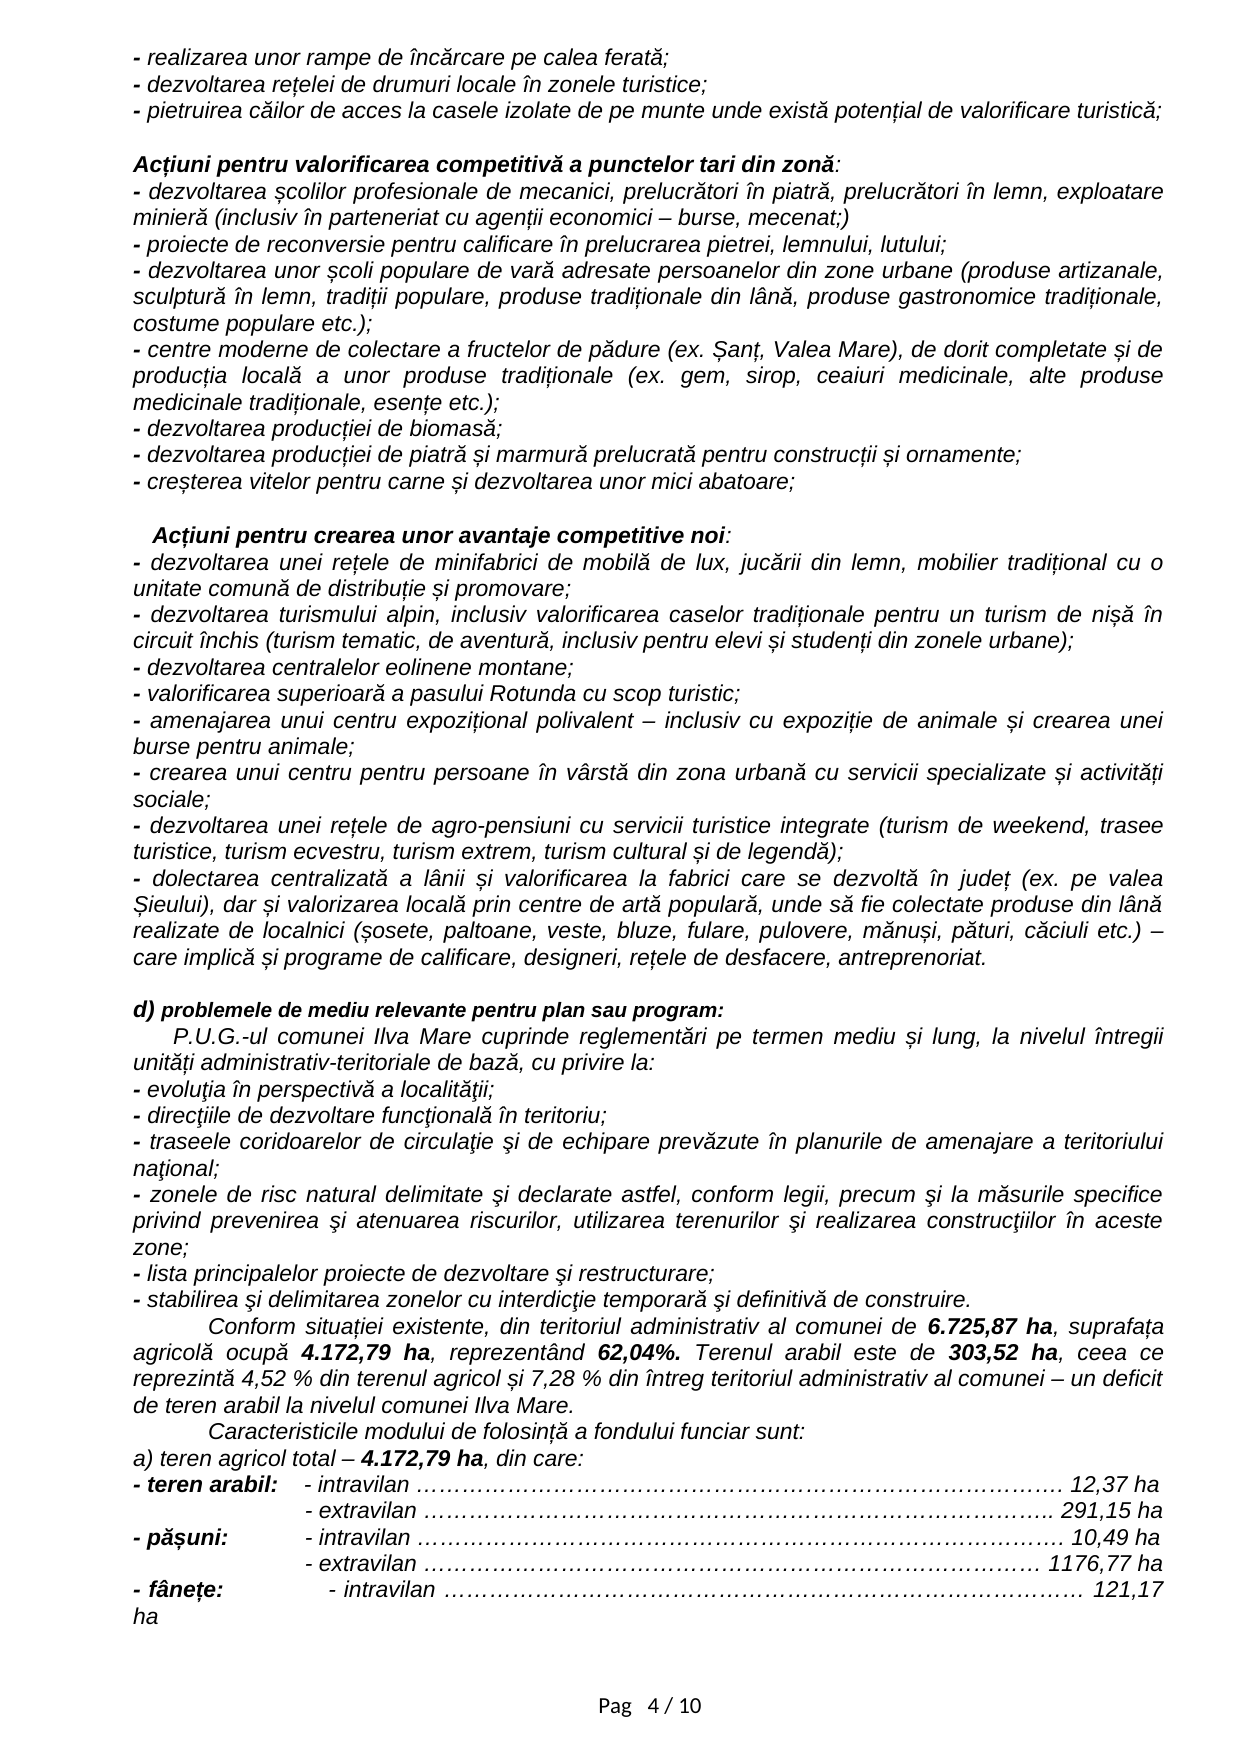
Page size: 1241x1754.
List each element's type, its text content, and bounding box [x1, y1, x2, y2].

text - dezvoltarea unor școli populare de vară adresate persoanelor din zone urbane (produse artizanale, sculptură în lemn, tradiții populare, produse tradiționale din lână, produse gastronomice tradiționale, costume populare etc.); [133, 257, 1166, 336]
text - dolectarea centralizată a lânii și valorificarea la fabrici care se dezvoltă în județ (ex. pe valea Șieului), dar și valorizarea locală prin centre de artă populară, unde să fie colectate produse din lână realizate de localnici (șosete, paltoane, veste, bluze, fulare, pulovere, mănuși, pături, căciuli etc.) – care implică și programe de calificare, designeri, rețele de desfacere, antreprenoriat. [133, 865, 1166, 970]
text - amenajarea unui centru expozițional polivalent – inclusiv cu expoziție de animale și crearea unei burse pentru animale; [133, 707, 1166, 759]
text - dezvoltarea producției de piatră și marmură prelucrată pentru construcții și ornamente; [133, 441, 1166, 468]
text - valorificarea superioară a pasului Rotunda cu scop turistic; [133, 680, 1166, 707]
text - teren arabil: - intravilan …………………………………………………………………………. 12,37 ha [133, 1471, 1166, 1497]
text - dezvoltarea producției de biomasă; [133, 415, 1166, 441]
text a) teren agricol total – 4.172,79 ha, din care: [133, 1444, 1166, 1471]
text Acțiuni pentru crearea unor avantaje competitive noi: [133, 522, 1166, 548]
text - dezvoltarea școlilor profesionale de mecanici, prelucrători în piatră, prelucrători în lemn, exploatare minieră (inclusiv în parteneriat cu agenții economici – burse, mecenat;) [133, 178, 1166, 231]
text - zonele de risc natural delimitate şi declarate astfel, conform legii, precum şi la măsurile specifice privind prevenirea şi atenuarea riscurilor, utilizarea terenurilor şi realizarea construcţiilor în aceste zone; [133, 1181, 1166, 1260]
text - crearea unui centru pentru persoane în vârstă din zona urbană cu servicii specializate și activități sociale; [133, 759, 1166, 812]
text - dezvoltarea unei rețele de agro-pensiuni cu servicii turistice integrate (turism de weekend, trasee turistice, turism ecvestru, turism extrem, turism cultural și de legendă); [133, 812, 1166, 865]
text - stabilirea şi delimitarea zonelor cu interdicţie temporară şi definitivă de construire. [133, 1286, 1166, 1313]
text - pietruirea căilor de acces la casele izolate de pe munte unde există potențial de valorificare turistică; [133, 97, 1166, 123]
text d) problemele de mediu relevante pentru plan sau program: [133, 996, 1166, 1023]
text - lista principalelor proiecte de dezvoltare şi restructurare; [133, 1260, 1166, 1286]
text - dezvoltarea unei rețele de minifabrici de mobilă de lux, jucării din lemn, mobilier tradițional cu o unitate comună de distribuție și promovare; [133, 548, 1166, 601]
text - dezvoltarea centralelor eolinene montane; [133, 654, 1166, 680]
text - creșterea vitelor pentru carne și dezvoltarea unor mici abatoare; [133, 468, 1166, 494]
text - realizarea unor rampe de încărcare pe calea ferată; [133, 44, 1166, 71]
text Conform situației existente, din teritoriul administrativ al comunei de 6.725,87 ha, suprafața agricolă ocupă 4.172,79 ha, reprezentând 62,04%. Terenul arabil este de 303,52 ha, ceea ce reprezintă 4,52 % din terenul agricol și 7,28 % din întreg teritoriul administrativ al comunei – un deficit de teren arabil la nivelul comunei Ilva Mare. [133, 1313, 1166, 1418]
text Caracteristicile modului de folosință a fondului funciar sunt: [133, 1418, 1166, 1444]
text - proiecte de reconversie pentru calificare în prelucrarea pietrei, lemnului, lutului; [133, 231, 1166, 257]
text - dezvoltarea rețelei de drumuri locale în zonele turistice; [133, 71, 1166, 97]
text - centre moderne de colectare a fructelor de pădure (ex. Șanț, Valea Mare), de dorit completate și de producția locală a unor produse tradiționale (ex. gem, sirop, ceaiuri medicinale, alte produse medicinale tradiționale, esențe etc.); [133, 336, 1166, 415]
text - direcţiile de dezvoltare funcţională în teritoriu; [133, 1102, 1166, 1128]
text - dezvoltarea turismului alpin, inclusiv valorificarea caselor tradiționale pentru un turism de nișă în circuit închis (turism tematic, de aventură, inclusiv pentru elevi și studenți din zonele urbane); [133, 601, 1166, 654]
text - fânețe: - intravilan ………………………………………………………………………… 121,17 ha [133, 1576, 1166, 1629]
text - traseele coridoarelor de circulaţie şi de echipare prevăzute în planurile de amenajare a teritoriului naţional; [133, 1128, 1166, 1181]
text - extravilan ……………………………………………………………………….. 291,15 ha [133, 1497, 1166, 1523]
text P.U.G.-ul comunei Ilva Mare cuprinde reglementări pe termen mediu și lung, la nivelul întregii unități administrativ-teritoriale de bază, cu privire la: [133, 1023, 1166, 1076]
text Acțiuni pentru valorificarea competitivă a punctelor tari din zonă: [133, 151, 1166, 178]
text - extravilan ……………………………………………………………………… 1176,77 ha [133, 1550, 1166, 1576]
text - evoluţia în perspectivă a localităţii; [133, 1076, 1166, 1102]
text - pășuni: - intravilan …………………………………………………………………………. 10,49 ha [133, 1523, 1166, 1550]
